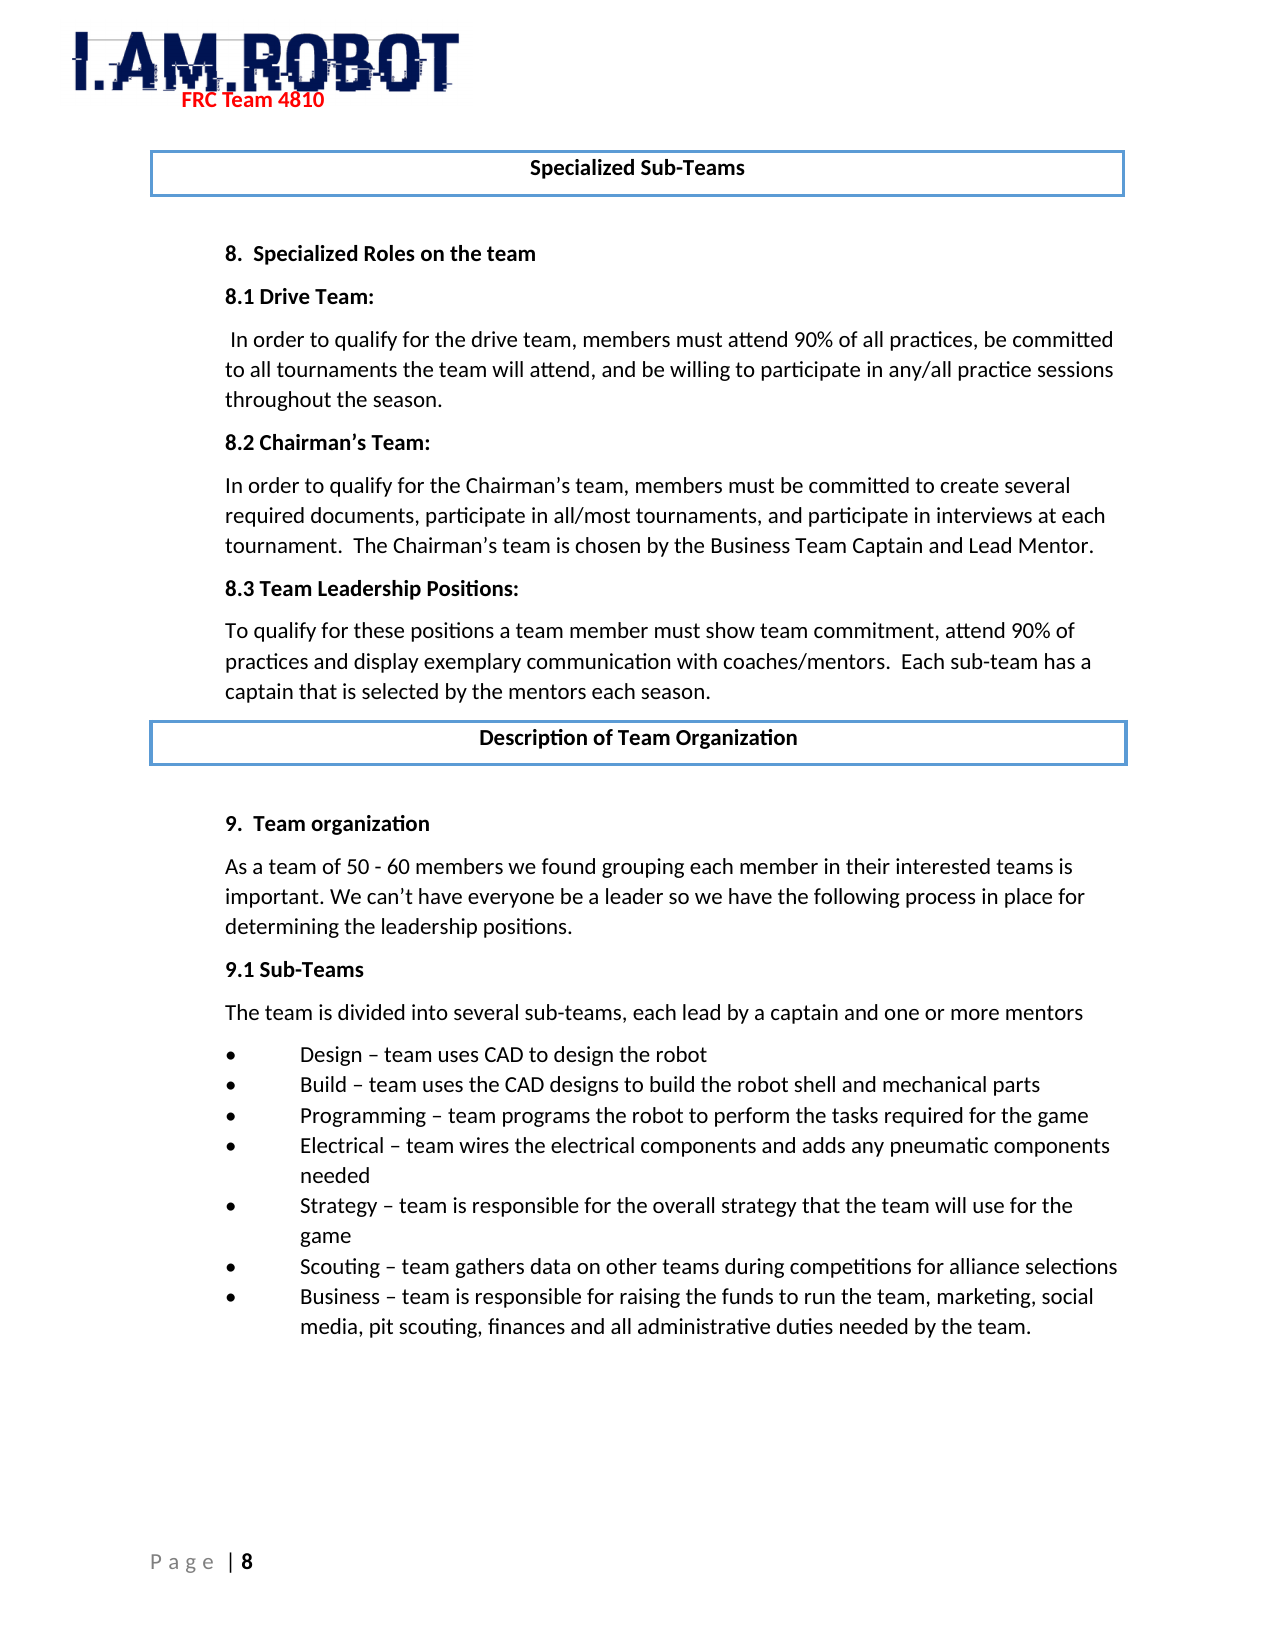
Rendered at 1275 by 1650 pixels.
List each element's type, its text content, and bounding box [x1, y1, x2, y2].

list Business – team is responsible for raising the funds to run the team, marketing, social media, pit scouting, finances and all administrative duties needed by the team. [225, 1282, 1125, 1340]
text In order to qualify for the Chairman’s team, members must be committed to create several required documents, participate in all/most tournaments, and participate in interviews at each tournament. The Chairman’s team is chosen by the Business Team Captain and Lead Mentor. [225, 471, 1125, 559]
text 8. Specialized Roles on the team [225, 239, 1125, 267]
text As a team of 50 - 60 members we found grouping each member in their interested teams is important. We can’t have everyone be a leader so we have the following process in place for determining the leadership positions. [225, 852, 1125, 940]
text 9. Team organization [225, 809, 1125, 837]
text 8.2 Chairman’s Team: [225, 428, 1125, 456]
list Build – team uses the CAD designs to build the robot shell and mechanical parts [225, 1071, 1125, 1099]
list Programming – team programs the robot to perform the tasks required for the game [225, 1101, 1125, 1129]
list Electrical – team wires the electrical components and adds any pneumatic components needed [225, 1131, 1125, 1189]
text 9.1 Sub-Teams [225, 955, 1125, 983]
list Design – team uses CAD to design the robot [225, 1040, 1125, 1068]
picture [60, 19, 473, 106]
picture [315, 94, 320, 105]
table_header Specialized Sub-Teams [153, 153, 1122, 194]
text 8.3 Team Leadership Positions: [225, 574, 1125, 602]
text 8.1 Drive Team: [225, 282, 1125, 310]
table_header Description of Team Organization [153, 723, 1124, 763]
text To qualify for these positions a team member must show team commitment, attend 90% of practices and display exemplary communication with coaches/mentors. Each sub-team has a captain that is selected by the mentors each season. [225, 617, 1125, 705]
list Scouting – team gathers data on other teams during competitions for alliance selections [225, 1252, 1125, 1280]
text In order to qualify for the drive team, members must attend 90% of all practices, be committed to all tournaments the team will attend, and be willing to participate in any/all practice sessions throughout the season. [225, 325, 1125, 413]
list Strategy – team is responsible for the overall strategy that the team will use for the game [225, 1191, 1125, 1250]
text The team is divided into several sub-teams, each lead by a captain and one or more mentors [225, 998, 1125, 1026]
